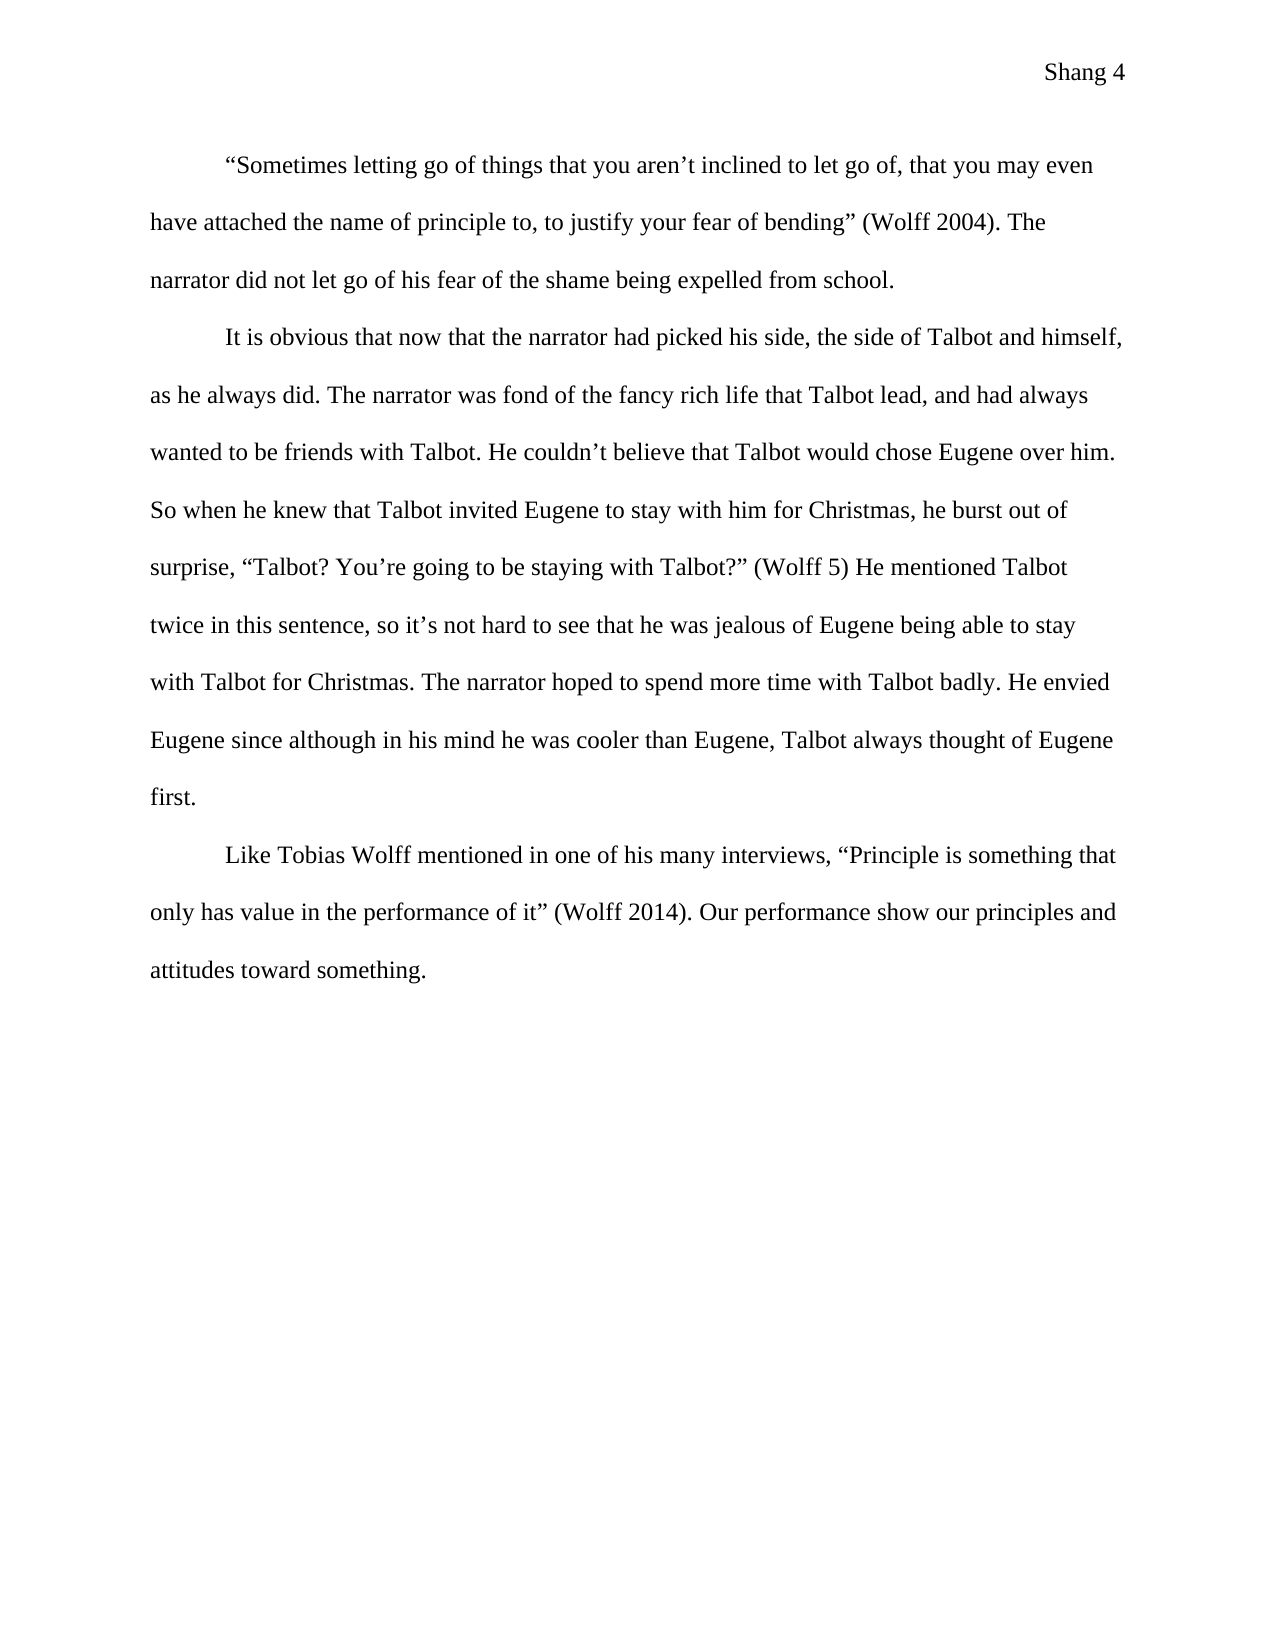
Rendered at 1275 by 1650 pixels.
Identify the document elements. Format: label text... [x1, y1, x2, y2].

text It is obvious that now that the narrator had picked his side, the side of Talbot and himself, as he always did. The narrator was fond of the fancy rich life that Talbot lead, and had always wanted to be friends with Talbot. He couldn’t believe that Talbot would chose Eugene over him. So when he knew that Talbot invited Eugene to stay with him for Christmas, he burst out of surprise, “Talbot? You’re going to be staying with Talbot?” (Wolff 5) He mentioned Talbot twice in this sentence, so it’s not hard to see that he was jealous of Eugene being able to stay with Talbot for Christmas. The narrator hoped to spend more time with Talbot badly. He envied Eugene since although in his mind he was cooler than Eugene, Talbot always thought of Eugene first. [150, 322, 1125, 811]
text “Sometimes letting go of things that you aren’t inclined to let go of, that you may even have attached the name of principle to, to justify your fear of bending” (Wolff 2004). The narrator did not let go of his fear of the shame being expelled from school. [150, 150, 1125, 294]
text Like Tobias Wolff mentioned in one of his many interviews, “Principle is something that only has value in the performance of it” (Wolff 2014). Our performance show our principles and attitudes toward something. [150, 840, 1125, 984]
